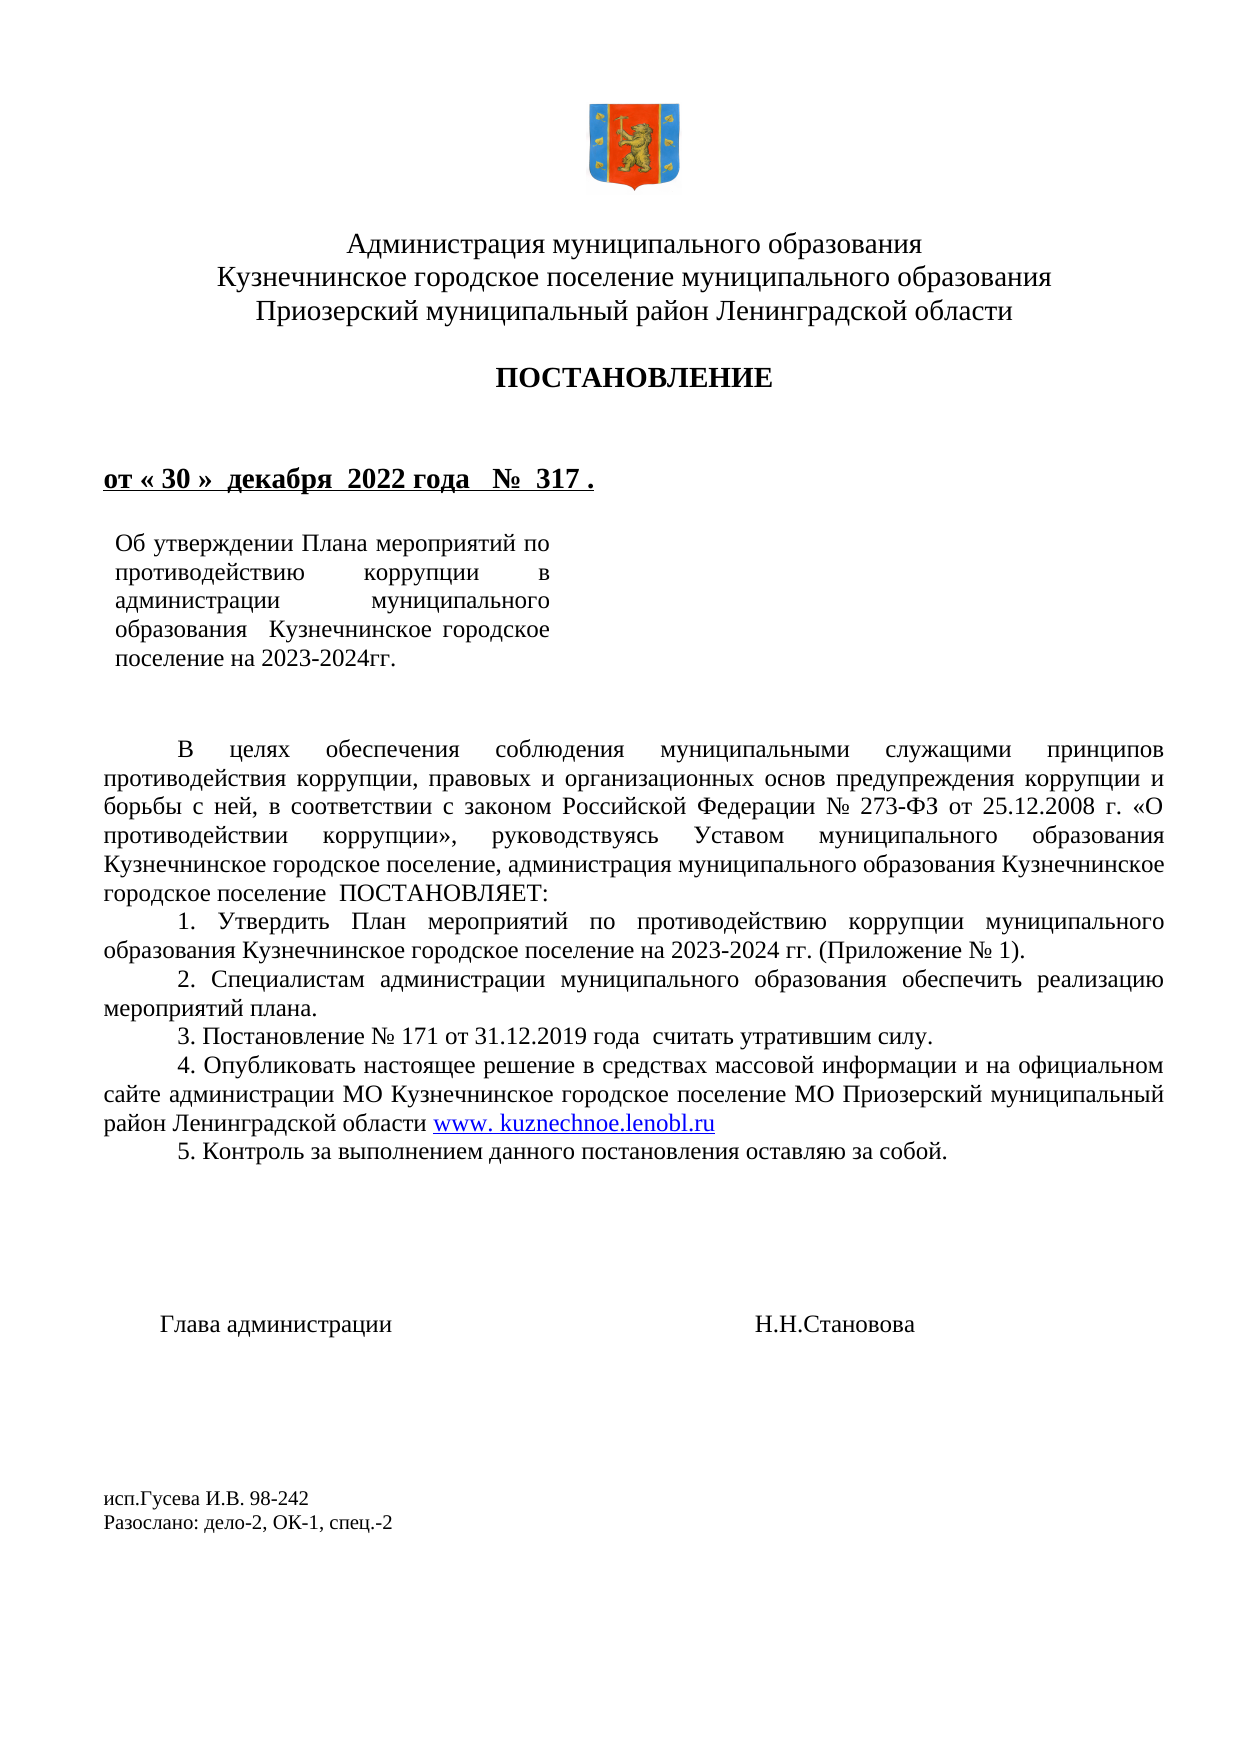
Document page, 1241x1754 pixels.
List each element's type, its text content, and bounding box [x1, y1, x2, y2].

text 2. Специалистам администрации муниципального образования обеспечить реализацию мероприятий плана. [103, 964, 1165, 1021]
text 3. Постановление № 171 от 31.12.2019 года считать утратившим силу. [103, 1021, 1165, 1050]
text 5. Контроль за выполнением данного постановления оставляю за собой. [103, 1136, 1165, 1165]
text Администрация муниципального образования [103, 226, 1165, 259]
text Приозерский муниципальный район Ленинградской области [103, 293, 1165, 327]
text 1. Утвердить План мероприятий по противодействию коррупции муниципального образования Кузнечнинское городское поселение на 2023-2024 гг. (Приложение № 1). [103, 906, 1165, 964]
text Кузнечнинское городское поселение муниципального образования [103, 259, 1165, 293]
text В целях обеспечения соблюдения муниципальными служащими принципов противодействия коррупции, правовых и организационных основ предупреждения коррупции и борьбы с ней, в соответствии с законом Российской Федерации № 273-ФЗ от 25.12.2008 г. «О противодействии коррупции», руководствуясь Уставом муниципального образования Кузнечнинское городское поселение, администрация муниципального образования Кузнечнинское городское поселение ПОСТАНОВЛЯЕТ: [103, 734, 1165, 906]
table_header Об утверждении Плана мероприятий по противодействию коррупции в администрации муниципального образования Кузнечнинское городское поселение на 2023-2024гг. [104, 528, 561, 672]
text ПОСТАНОВЛЕНИЕ [103, 360, 1165, 394]
text исп.Гусева И.В. 98-242 [103, 1486, 1165, 1510]
text от « 30 » декабря 2022 года № 317 . [103, 461, 1165, 494]
text Глава администрации Н.Н.Становова [103, 1309, 1165, 1338]
picture [586, 102, 682, 195]
text 4. Опубликовать настоящее решение в средствах массовой информации и на официальном сайте администрации МО Кузнечнинское городское поселение МО Приозерский муниципальный район Ленинградской области www. kuznechnoe.lenobl.ru [103, 1050, 1165, 1136]
text Разослано: дело-2, ОК-1, спец.-2 [103, 1510, 1165, 1534]
